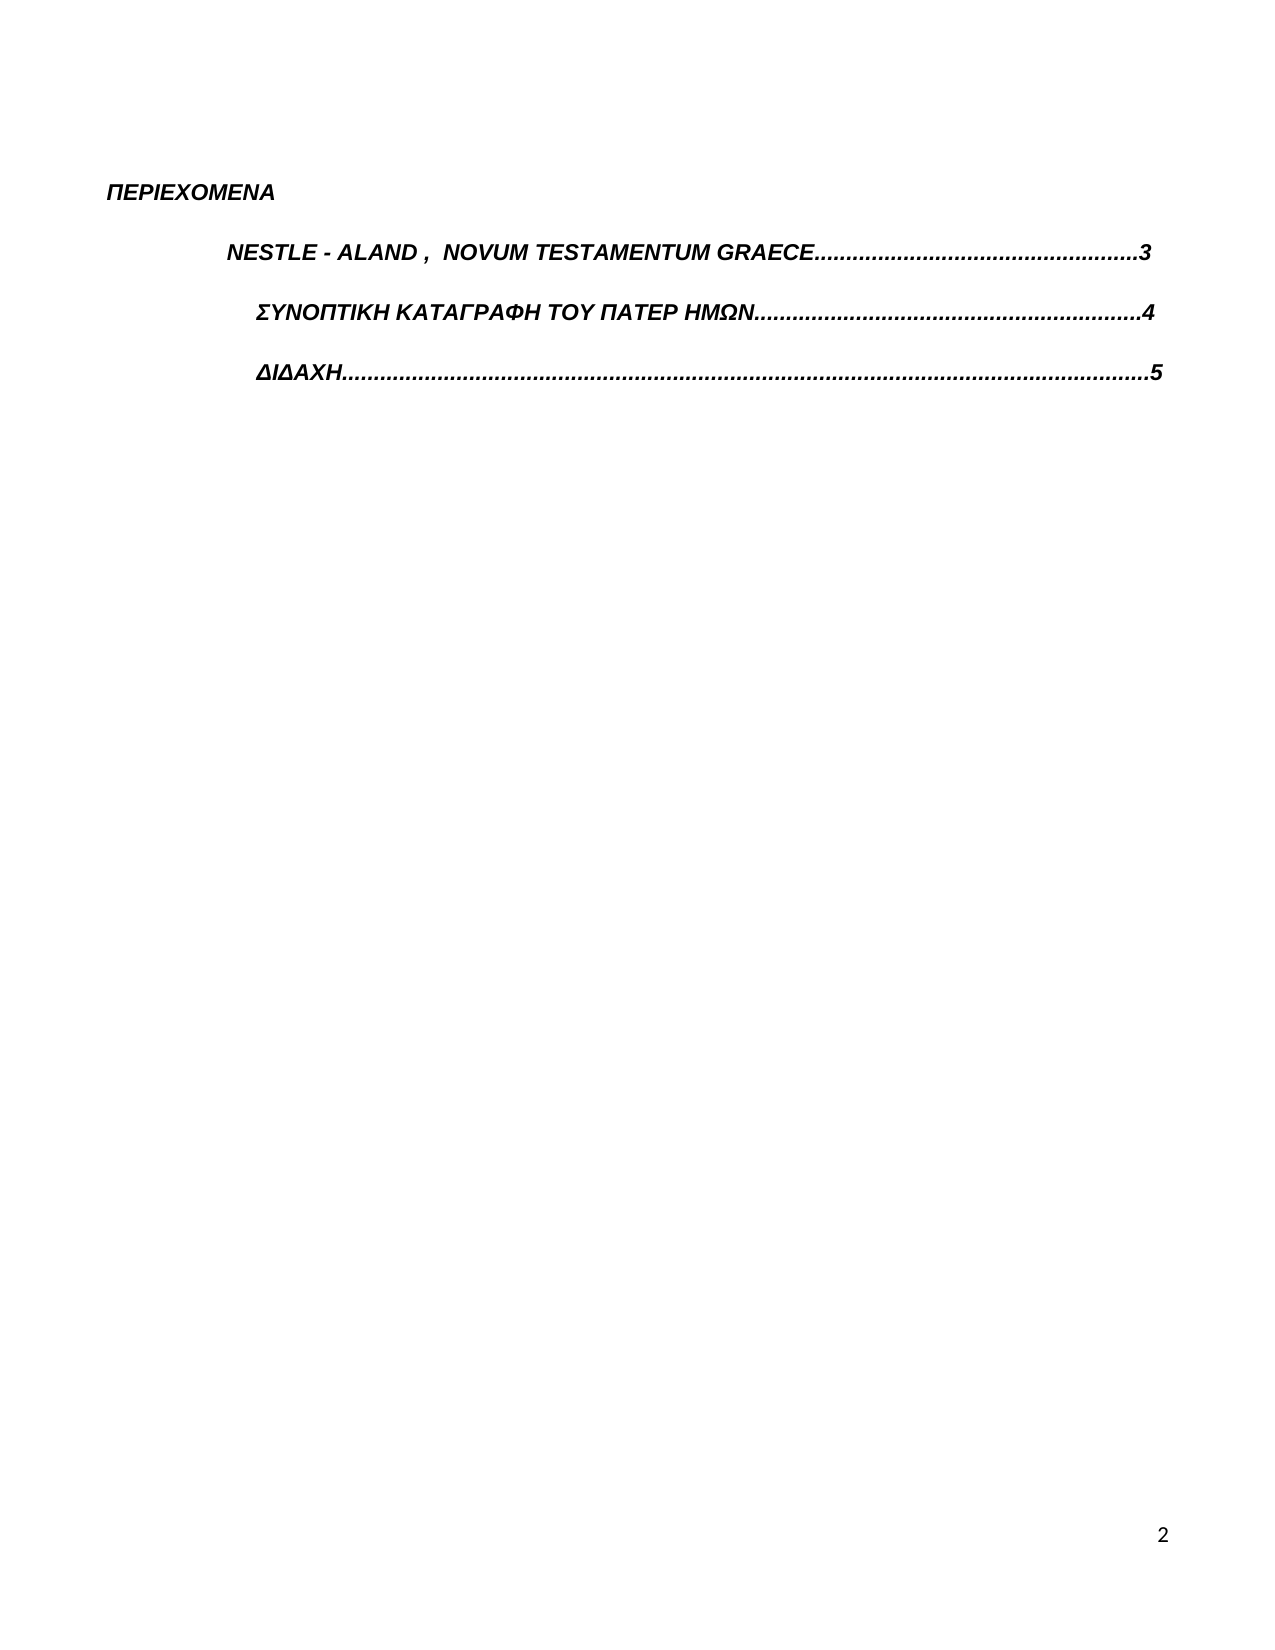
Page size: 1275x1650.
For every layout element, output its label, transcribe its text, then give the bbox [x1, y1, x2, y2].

text ΣΥΝΟΠΤΙΚΗ ΚΑΤΑΓΡΑΦΗ ΤΟΥ ΠΑΤΕΡ ΗΜΩΝ.............................................................4 [256, 299, 1169, 325]
text ΠΕΡΙΕΧΟΜΕΝΑ [106, 178, 1169, 205]
text NESTLE - ALAND , NOVUM TESTAMENTUM GRAECE...................................................3 [152, 239, 1169, 265]
list ΔΙΔΑΧΗ...............................................................................................................................5 [256, 359, 1169, 386]
